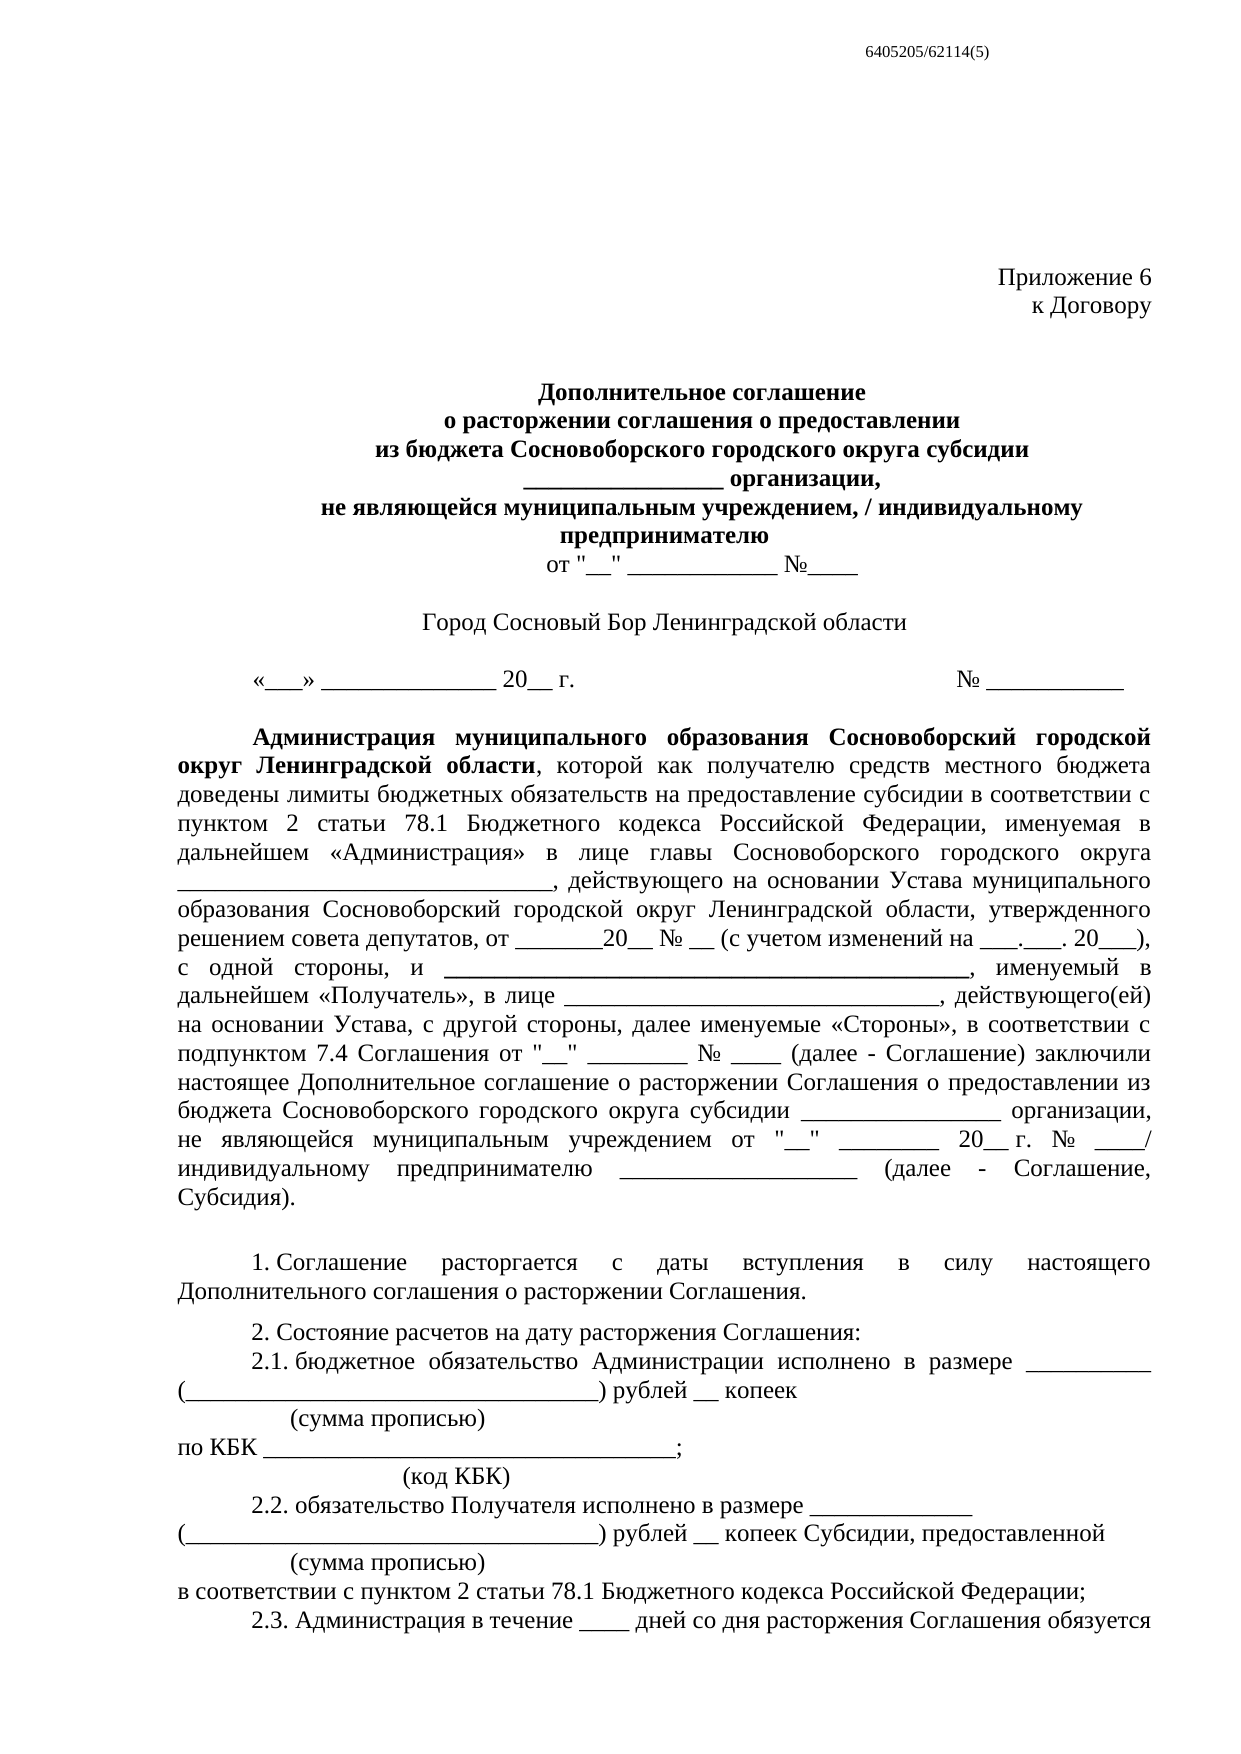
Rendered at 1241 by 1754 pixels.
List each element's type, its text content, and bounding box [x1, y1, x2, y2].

table_header «___» ______________ 20__ г. [166, 664, 945, 693]
text не являющейся муниципальным учреждением, / индивидуальному предпринимателю [177, 492, 1152, 549]
text 2. Состояние расчетов на дату расторжения Соглашения: [177, 1317, 1152, 1346]
text в соответствии с пунктом 2 статьи 78.1 Бюджетного кодекса Российской Федерации; [177, 1576, 1152, 1605]
text (сумма прописью) [177, 1547, 1152, 1576]
text Город Сосновый Бор Ленинградской области [177, 607, 1152, 636]
text 2.2. обязательство Получателя исполнено в размере _____________ [177, 1490, 1152, 1518]
text Администрация муниципального образования Сосновоборский городской округ Ленинградской области, которой как получателю средств местного бюджета доведены лимиты бюджетных обязательств на предоставление субсидии в соответствии с пунктом 2 статьи 78.1 Бюджетного кодекса Российской Федерации, именуемая в дальнейшем «Администрация» в лице главы Сосновоборского городского округа ______________________________, действующего на основании Устава муниципального образования Сосновоборский городской округ Ленинградской области, утвержденного решением совета депутатов, от _______20__ № __ (с учетом изменений на ___.___. 20___), с одной стороны, и __________________________________________, именуемый в дальнейшем «Получатель», в лице ______________________________, действующего(ей) на основании Устава, с другой стороны, далее именуемые «Стороны», в соответствии с подпунктом 7.4 Соглашения от "__" ________ № ____ (далее - Соглашение) заключили настоящее Дополнительное соглашение о расторжении Соглашения о предоставлении из бюджета Сосновоборского городского округа субсидии ________________ организации, не являющейся муниципальным учреждением от "__" ________ 20__ г. № ____/ индивидуальному предпринимателю ___________________ (далее - Соглашение, Субсидия). [177, 722, 1152, 1211]
text от "__" ____________ №____ [177, 549, 1152, 578]
text о расторжении соглашения о предоставлении [177, 406, 1152, 434]
text (код КБК) [177, 1461, 1152, 1490]
text (сумма прописью) [177, 1403, 1152, 1432]
text (_________________________________) рублей __ копеек Субсидии, предоставленной [177, 1518, 1152, 1547]
table_header № ___________ [945, 664, 1163, 693]
text Приложение 6 [177, 262, 1152, 291]
text Дополнительное соглашение [177, 377, 1152, 406]
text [177, 1605, 1152, 1633]
text к Договору [177, 291, 1152, 319]
text по КБК _________________________________; [177, 1432, 1152, 1461]
text 1. Соглашение расторгается с даты вступления в силу настоящего Дополнительного соглашения о расторжении Соглашения. [177, 1247, 1152, 1305]
text ________________ организации, [177, 463, 1152, 492]
text из бюджета Сосновоборского городского округа субсидии [177, 434, 1152, 463]
text 2.1. бюджетное обязательство Администрации исполнено в размере __________ (_________________________________) рублей __ копеек [177, 1346, 1152, 1403]
